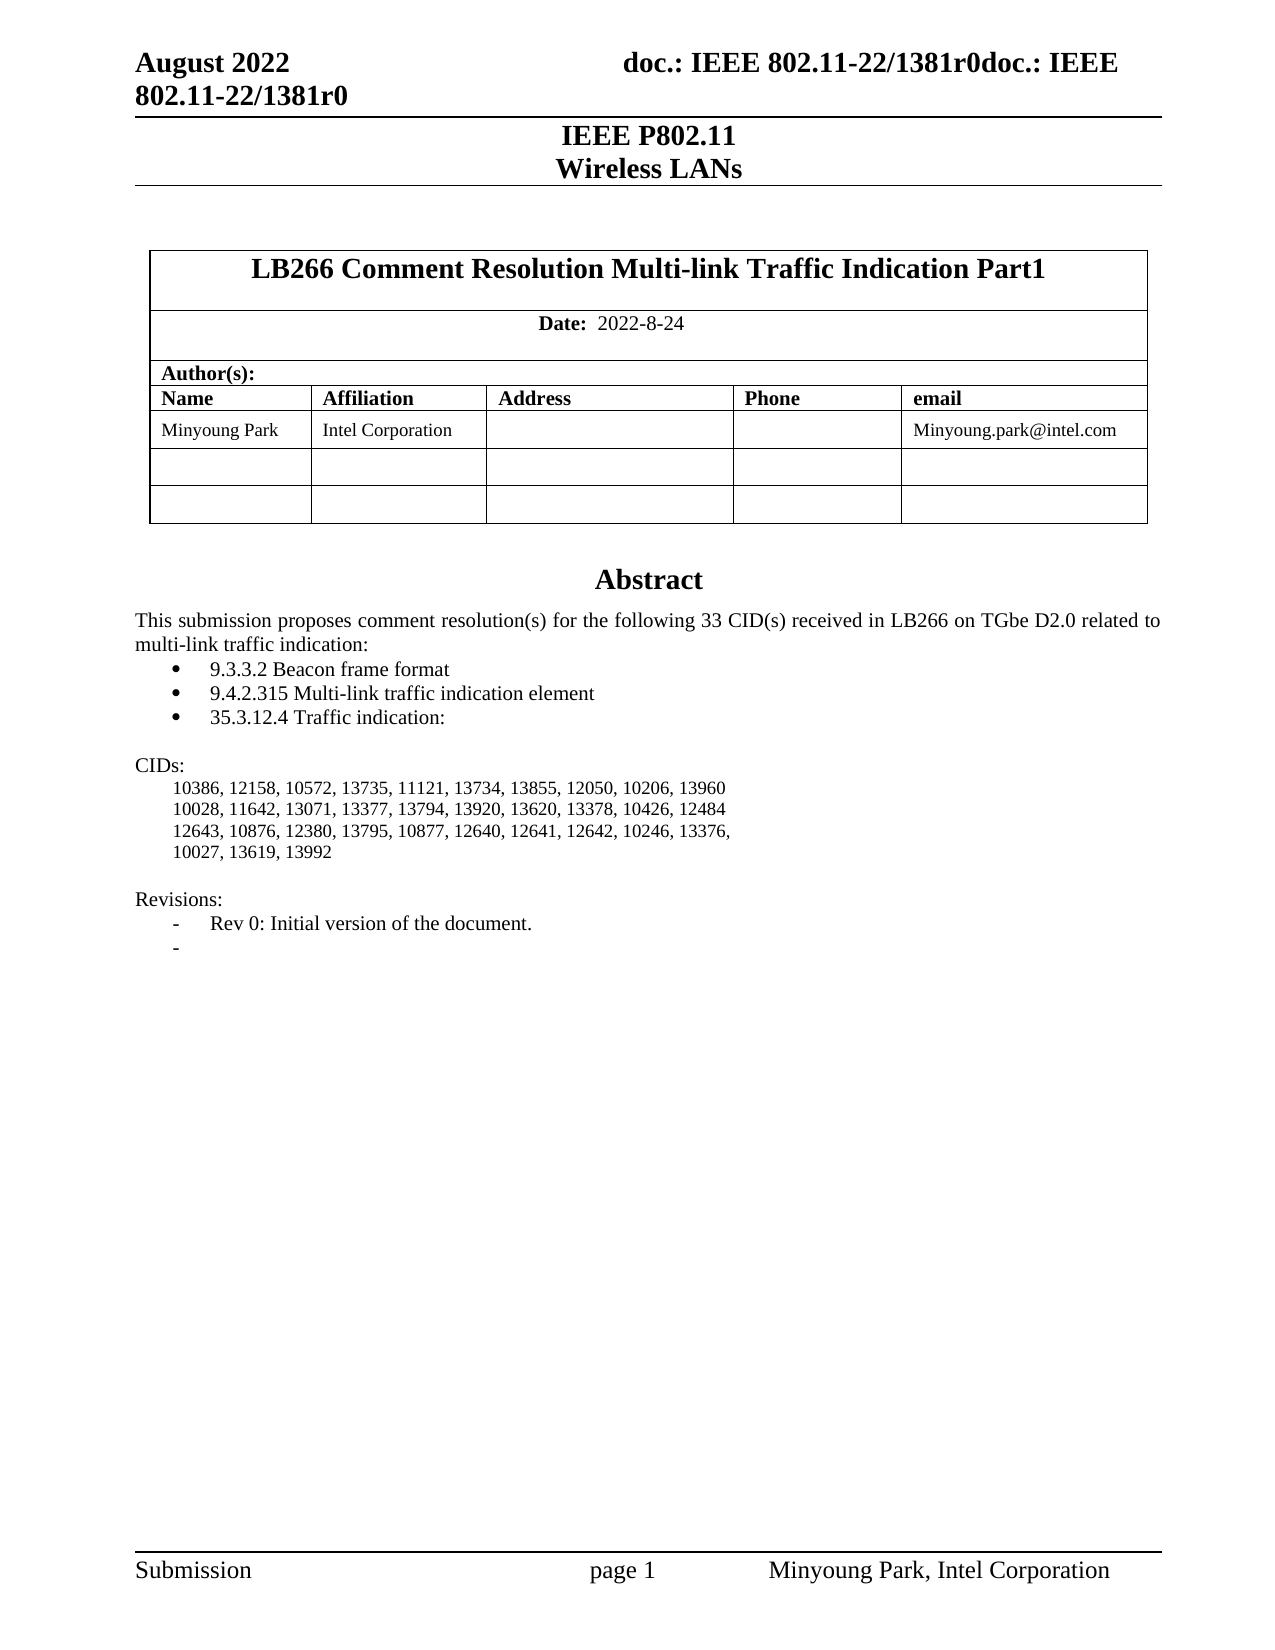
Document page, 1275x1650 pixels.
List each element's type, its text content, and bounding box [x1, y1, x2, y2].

list 35.3.12.4 Traffic indication: [172, 704, 1162, 729]
table_cell Name [151, 386, 311, 410]
text 10386, 12158, 10572, 13735, 11121, 13734, 13855, 12050, 10206, 13960 [172, 777, 1162, 798]
table_cell Phone [734, 386, 901, 410]
list 9.3.3.2 Beacon frame format [172, 656, 1162, 681]
table_cell [312, 486, 486, 522]
list 9.4.2.315 Multi-link traffic indication element [172, 681, 1162, 704]
table_cell Intel Corporation [312, 411, 486, 448]
table_cell Minyoung Park [151, 411, 311, 448]
table_cell [487, 486, 733, 522]
text Revisions: [135, 887, 1162, 911]
table_cell Address [487, 386, 733, 410]
text IEEE P802.11 Wireless LANs [135, 118, 1162, 185]
table_cell Date: 2022-8-24 [151, 311, 1147, 360]
table_cell Author(s): [151, 361, 1147, 385]
table_cell [734, 449, 901, 485]
table_cell [487, 449, 733, 485]
table_cell [734, 411, 901, 448]
table_cell [487, 411, 733, 448]
text Abstract [135, 562, 1162, 596]
list Rev 0: Initial version of the document. [172, 911, 1162, 935]
table_header LB266 Comment Resolution Multi-link Traffic Indication Part1 [151, 251, 1147, 310]
table_cell Minyoung.park@intel.com [902, 411, 1147, 448]
table_cell [151, 449, 311, 485]
text CIDs: [135, 753, 1162, 777]
table_cell [902, 486, 1147, 522]
table_cell [734, 486, 901, 522]
table_cell [151, 486, 311, 522]
text 10027, 13619, 13992 [172, 841, 1162, 863]
text 10028, 11642, 13071, 13377, 13794, 13920, 13620, 13378, 10426, 12484 [172, 798, 1162, 820]
table_cell email [902, 386, 1147, 410]
table_cell [312, 449, 486, 485]
text 12643, 10876, 12380, 13795, 10877, 12640, 12641, 12642, 10246, 13376, [172, 820, 1162, 841]
table_cell [902, 449, 1147, 485]
text This submission proposes comment resolution(s) for the following 33 CID(s) received in LB266 on TGbe D2.0 related to multi-link traffic indication: [135, 608, 1162, 656]
table_cell Affiliation [312, 386, 486, 410]
